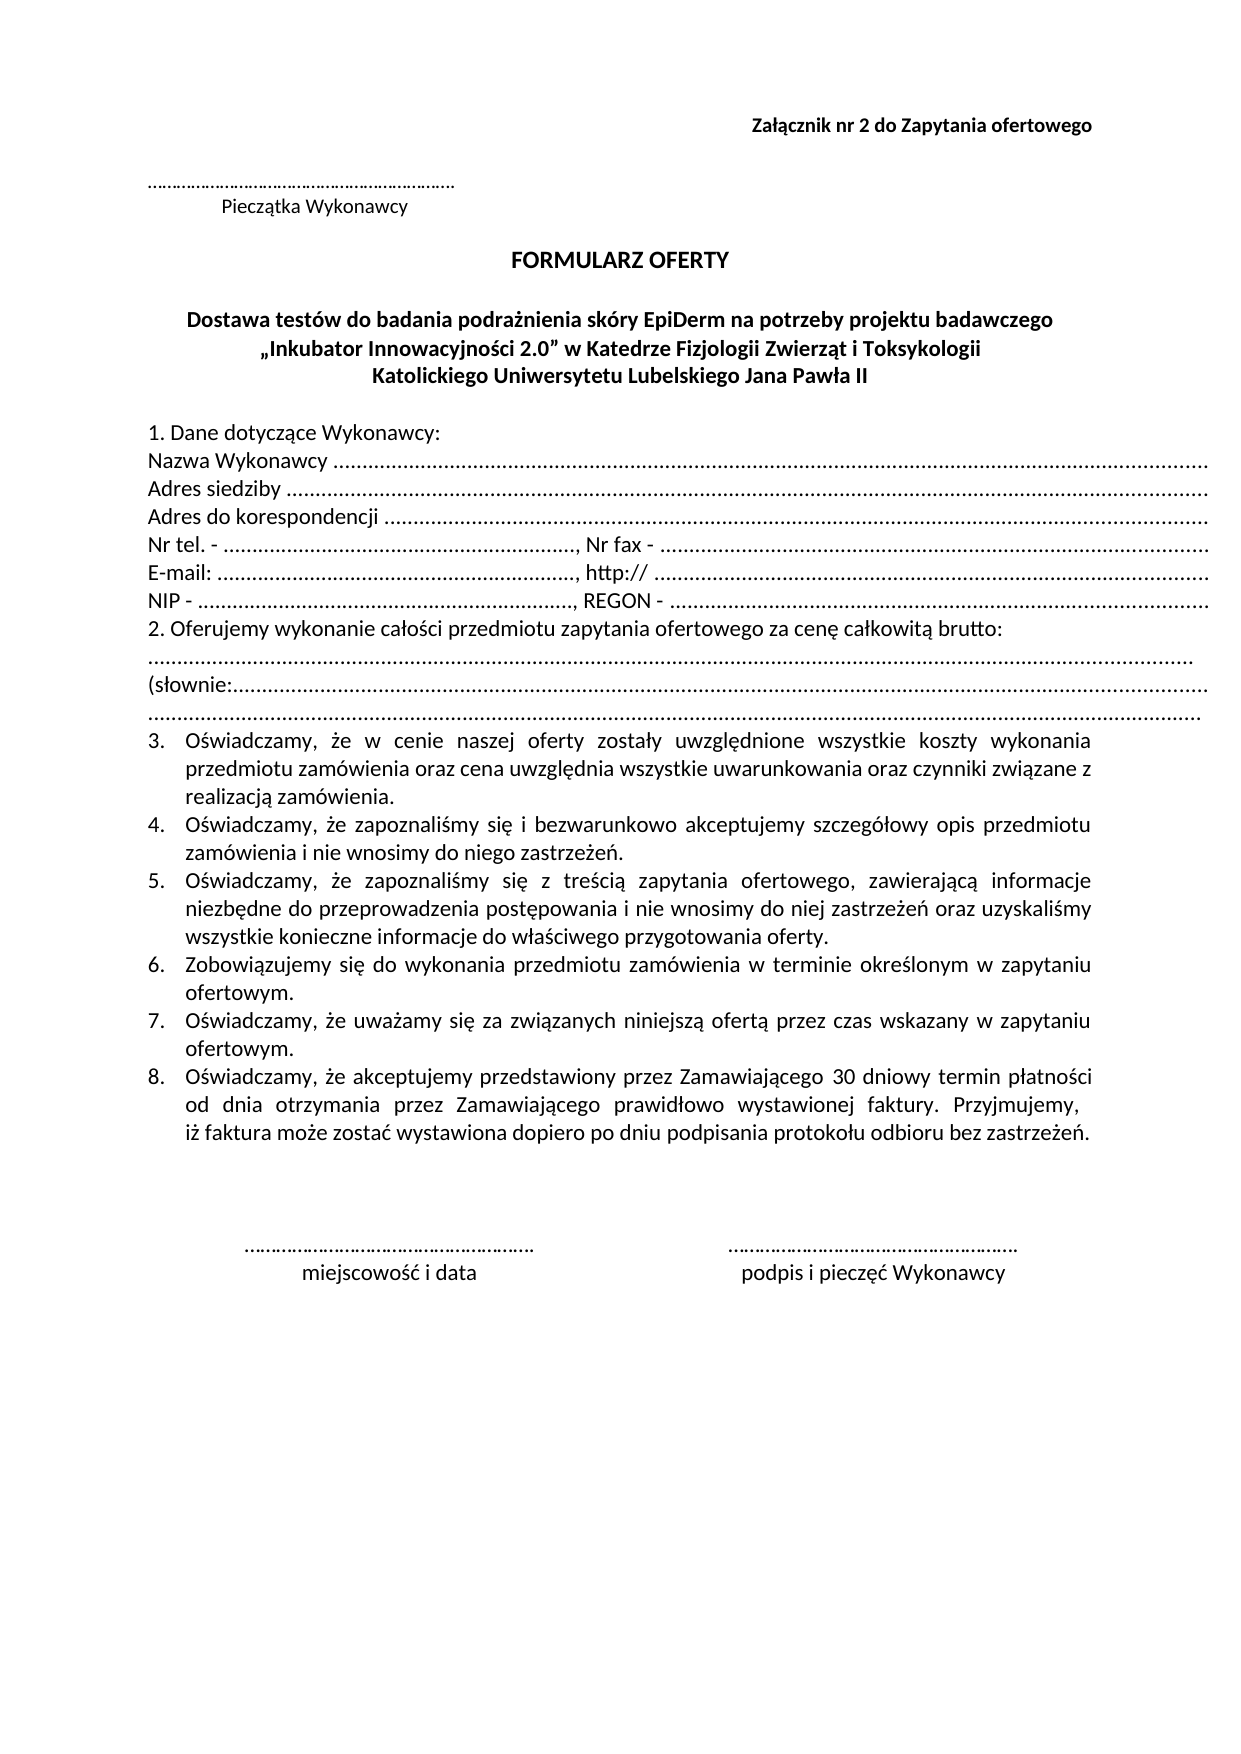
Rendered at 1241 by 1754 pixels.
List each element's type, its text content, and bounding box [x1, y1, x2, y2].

list Zobowiązujemy się do wykonania przedmiotu zamówienia w terminie określonym w zapytaniu ofertowym. [148, 950, 1093, 1006]
text 2. Oferujemy wykonanie całości przedmiotu zapytania ofertowego za cenę całkowitą brutto: [148, 614, 1093, 642]
text (słownie: [148, 670, 1093, 698]
text Adres do korespondencji [148, 502, 1093, 530]
text Nazwa Wykonawcy [148, 446, 1093, 474]
text Nr tel. - ............................................................., Nr fax - [148, 530, 1093, 558]
text E-mail: .............................................................., http:// [148, 558, 1093, 586]
text 1. Dane dotyczące Wykonawcy: [148, 418, 1093, 446]
list Oświadczamy, że akceptujemy przedstawiony przez Zamawiającego 30 dniowy termin płatności od dnia otrzymania przez Zamawiającego prawidłowo wystawionej faktury. Przyjmujemy, iż faktura może zostać wystawiona dopiero po dniu podpisania protokołu odbioru bez zastrzeżeń. [148, 1062, 1093, 1146]
text Dostawa testów do badania podrażnienia skóry EpiDerm na potrzeby projektu badawczego „Inkubator Innowacyjności 2.0” w Katedrze Fizjologii Zwierząt i Toksykologii [148, 306, 1093, 362]
text FORMULARZ OFERTY [148, 244, 1093, 275]
list Oświadczamy, że uważamy się za związanych niniejszą ofertą przez czas wskazany w zapytaniu ofertowym. [148, 1006, 1093, 1062]
list Oświadczamy, że zapoznaliśmy się z treścią zapytania ofertowego, zawierającą informacje niezbędne do przeprowadzenia postępowania i nie wnosimy do niej zastrzeżeń oraz uzyskaliśmy wszystkie konieczne informacje do właściwego przygotowania oferty. [148, 866, 1093, 950]
text Pieczątka Wykonawcy [148, 194, 1093, 219]
table_cell miejscowość i data [148, 1258, 631, 1286]
text Adres siedziby [148, 474, 1093, 502]
table_header ………………………………………………. [631, 1230, 1115, 1258]
text ………………………………………………………. [148, 168, 1093, 194]
text NIP - ................................................................., REGON - [148, 586, 1093, 614]
table_header ………………………………………………. [148, 1230, 631, 1258]
text zł [148, 642, 1093, 670]
text Katolickiego Uniwersytetu Lubelskiego Jana Pawła II [148, 362, 1093, 390]
text Załącznik nr 2 do Zapytania ofertowego [148, 112, 1093, 138]
text ) [148, 698, 1093, 726]
list Oświadczamy, że w cenie naszej oferty zostały uwzględnione wszystkie koszty wykonania przedmiotu zamówienia oraz cena uwzględnia wszystkie uwarunkowania oraz czynniki związane z realizacją zamówienia. [148, 726, 1093, 810]
table_cell podpis i pieczęć Wykonawcy [631, 1258, 1115, 1286]
list Oświadczamy, że zapoznaliśmy się i bezwarunkowo akceptujemy szczegółowy opis przedmiotu zamówienia i nie wnosimy do niego zastrzeżeń. [148, 810, 1093, 866]
